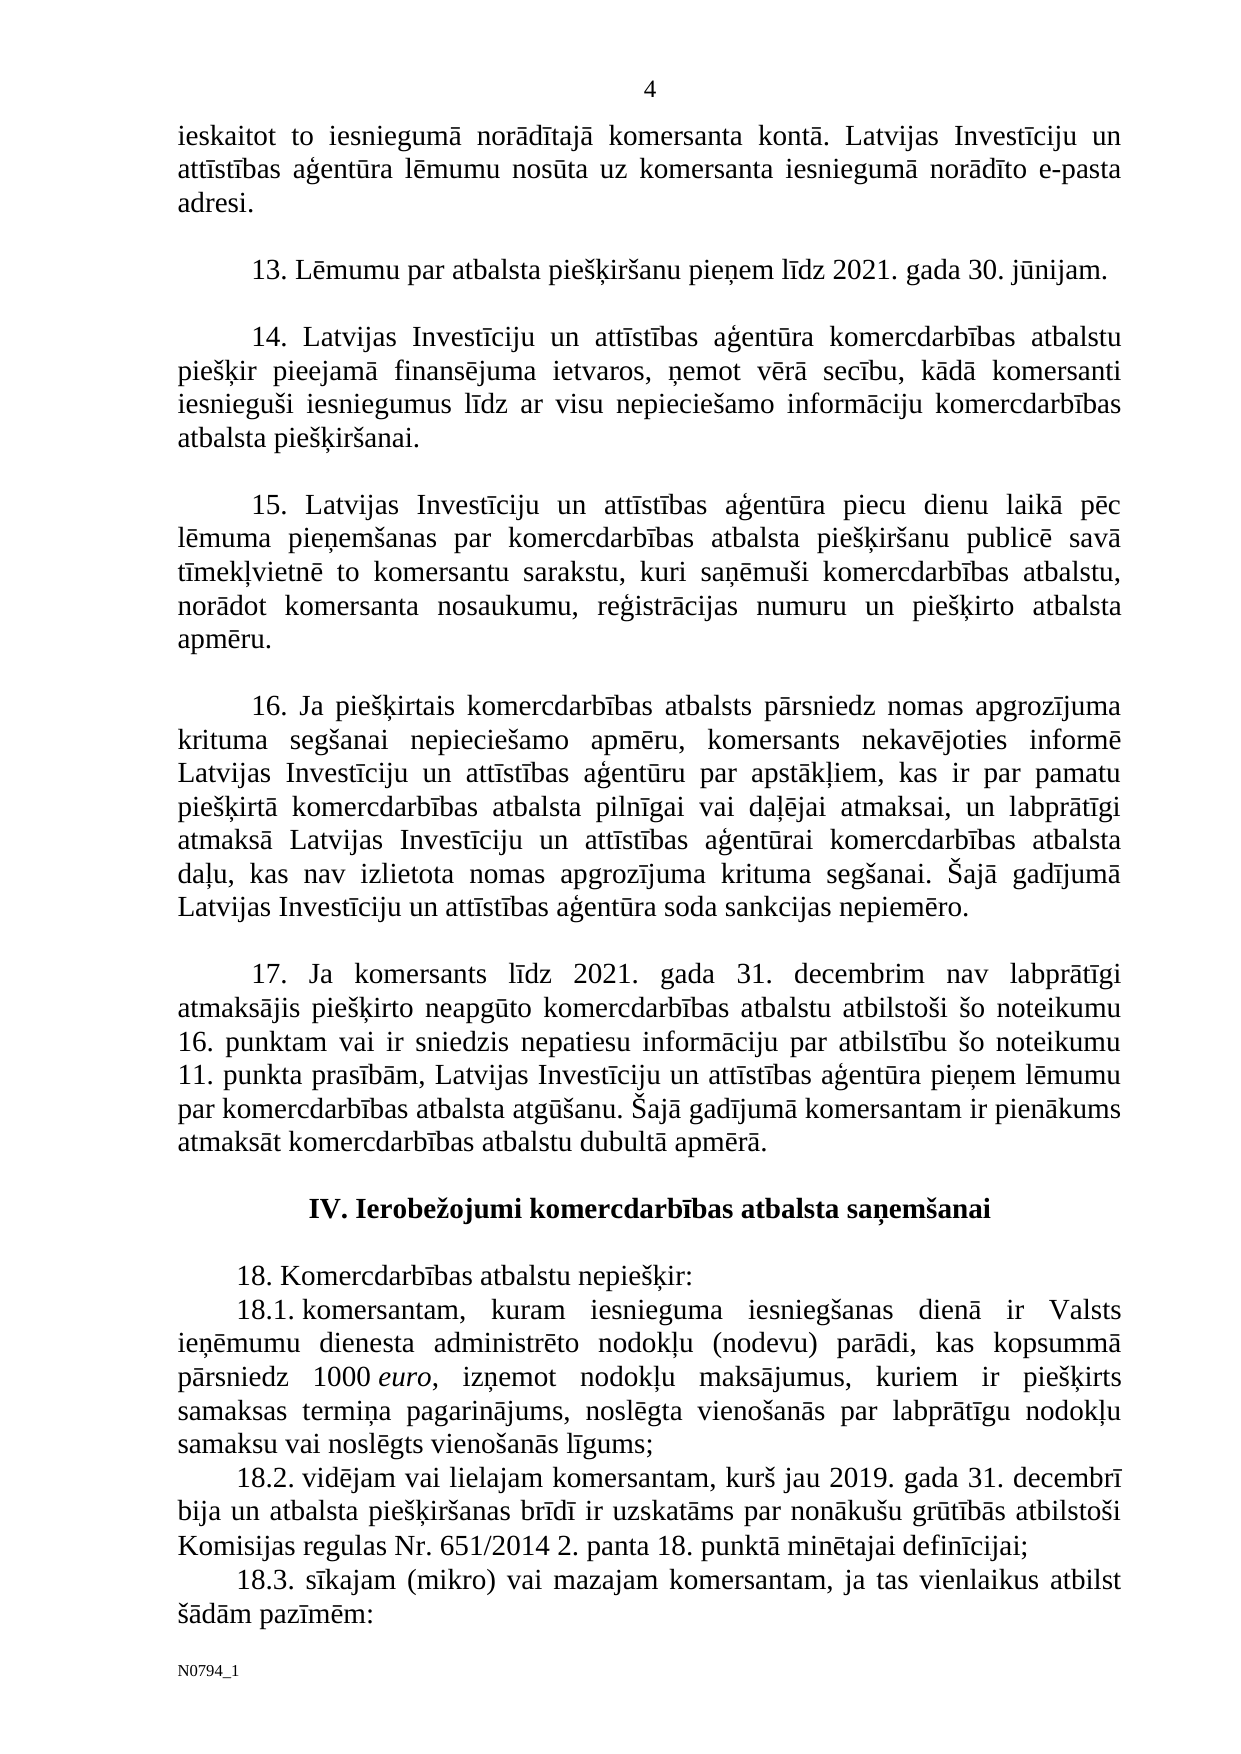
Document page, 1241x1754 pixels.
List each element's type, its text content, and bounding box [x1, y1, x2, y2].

text 13. Lēmumu par atbalsta piešķiršanu pieņem līdz 2021. gada 30. jūnijam. [177, 252, 1122, 286]
text 18.3. sīkajam (mikro) vai mazajam komersantam, ja tas vienlaikus atbilst šādām pazīmēm: [177, 1562, 1122, 1629]
text 14. Latvijas Investīciju un attīstības aģentūra komercdarbības atbalstu piešķir pieejamā finansējuma ietvaros, ņemot vērā secību, kādā komersanti iesnieguši iesniegumus līdz ar visu nepieciešamo informāciju komercdarbības atbalsta piešķiršanai. [177, 319, 1122, 453]
text 18.2. vidējam vai lielajam komersantam, kurš jau 2019. gada 31. decembrī bija un atbalsta piešķiršanas brīdī ir uzskatāms par nonākušu grūtībās atbilstoši Komisijas regulas Nr. 651/2014 2. panta 18. punktā minētajai definīcijai; [177, 1460, 1122, 1562]
text 15. Latvijas Investīciju un attīstības aģentūra piecu dienu laikā pēc lēmuma pieņemšanas par komercdarbības atbalsta piešķiršanu publicē savā tīmekļvietnē to komersantu sarakstu, kuri saņēmuši komercdarbības atbalstu, norādot komersanta nosaukumu, reģistrācijas numuru un piešķirto atbalsta apmēru. [177, 487, 1122, 655]
text 16. Ja piešķirtais komercdarbības atbalsts pārsniedz nomas apgrozījuma krituma segšanai nepieciešamo apmēru, komersants nekavējoties informē Latvijas Investīciju un attīstības aģentūru par apstākļiem, kas ir par pamatu piešķirtā komercdarbības atbalsta pilnīgai vai daļējai atmaksai, un labprātīgi atmaksā Latvijas Investīciju un attīstības aģentūrai komercdarbības atbalsta daļu, kas nav izlietota nomas apgrozījuma krituma segšanai. Šajā gadījumā Latvijas Investīciju un attīstības aģentūra soda sankcijas nepiemēro. [177, 688, 1122, 923]
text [177, 118, 1122, 219]
text 18. Komercdarbības atbalstu nepiešķir: [177, 1258, 1122, 1292]
text 18.1. komersantam, kuram iesnieguma iesniegšanas dienā ir Valsts ieņēmumu dienesta administrēto nodokļu (nodevu) parādi, kas kopsummā pārsniedz 1000 euro, izņemot nodokļu maksājumus, kuriem ir piešķirts samaksas termiņa pagarinājums, noslēgta vienošanās par labprātīgu nodokļu samaksu vai noslēgts vienošanās līgums; [177, 1292, 1122, 1460]
text IV. Ierobežojumi komercdarbības atbalsta saņemšanai [177, 1191, 1122, 1225]
text 17. Ja komersants līdz 2021. gada 31. decembrim nav labprātīgi atmaksājis piešķirto neapgūto komercdarbības atbalstu atbilstoši šo noteikumu 16. punktam vai ir sniedzis nepatiesu informāciju par atbilstību šo noteikumu 11. punkta prasībām, Latvijas Investīciju un attīstības aģentūra pieņem lēmumu par komercdarbības atbalsta atgūšanu. Šajā gadījumā komersantam ir pienākums atmaksāt komercdarbības atbalstu dubultā apmērā. [177, 957, 1122, 1158]
